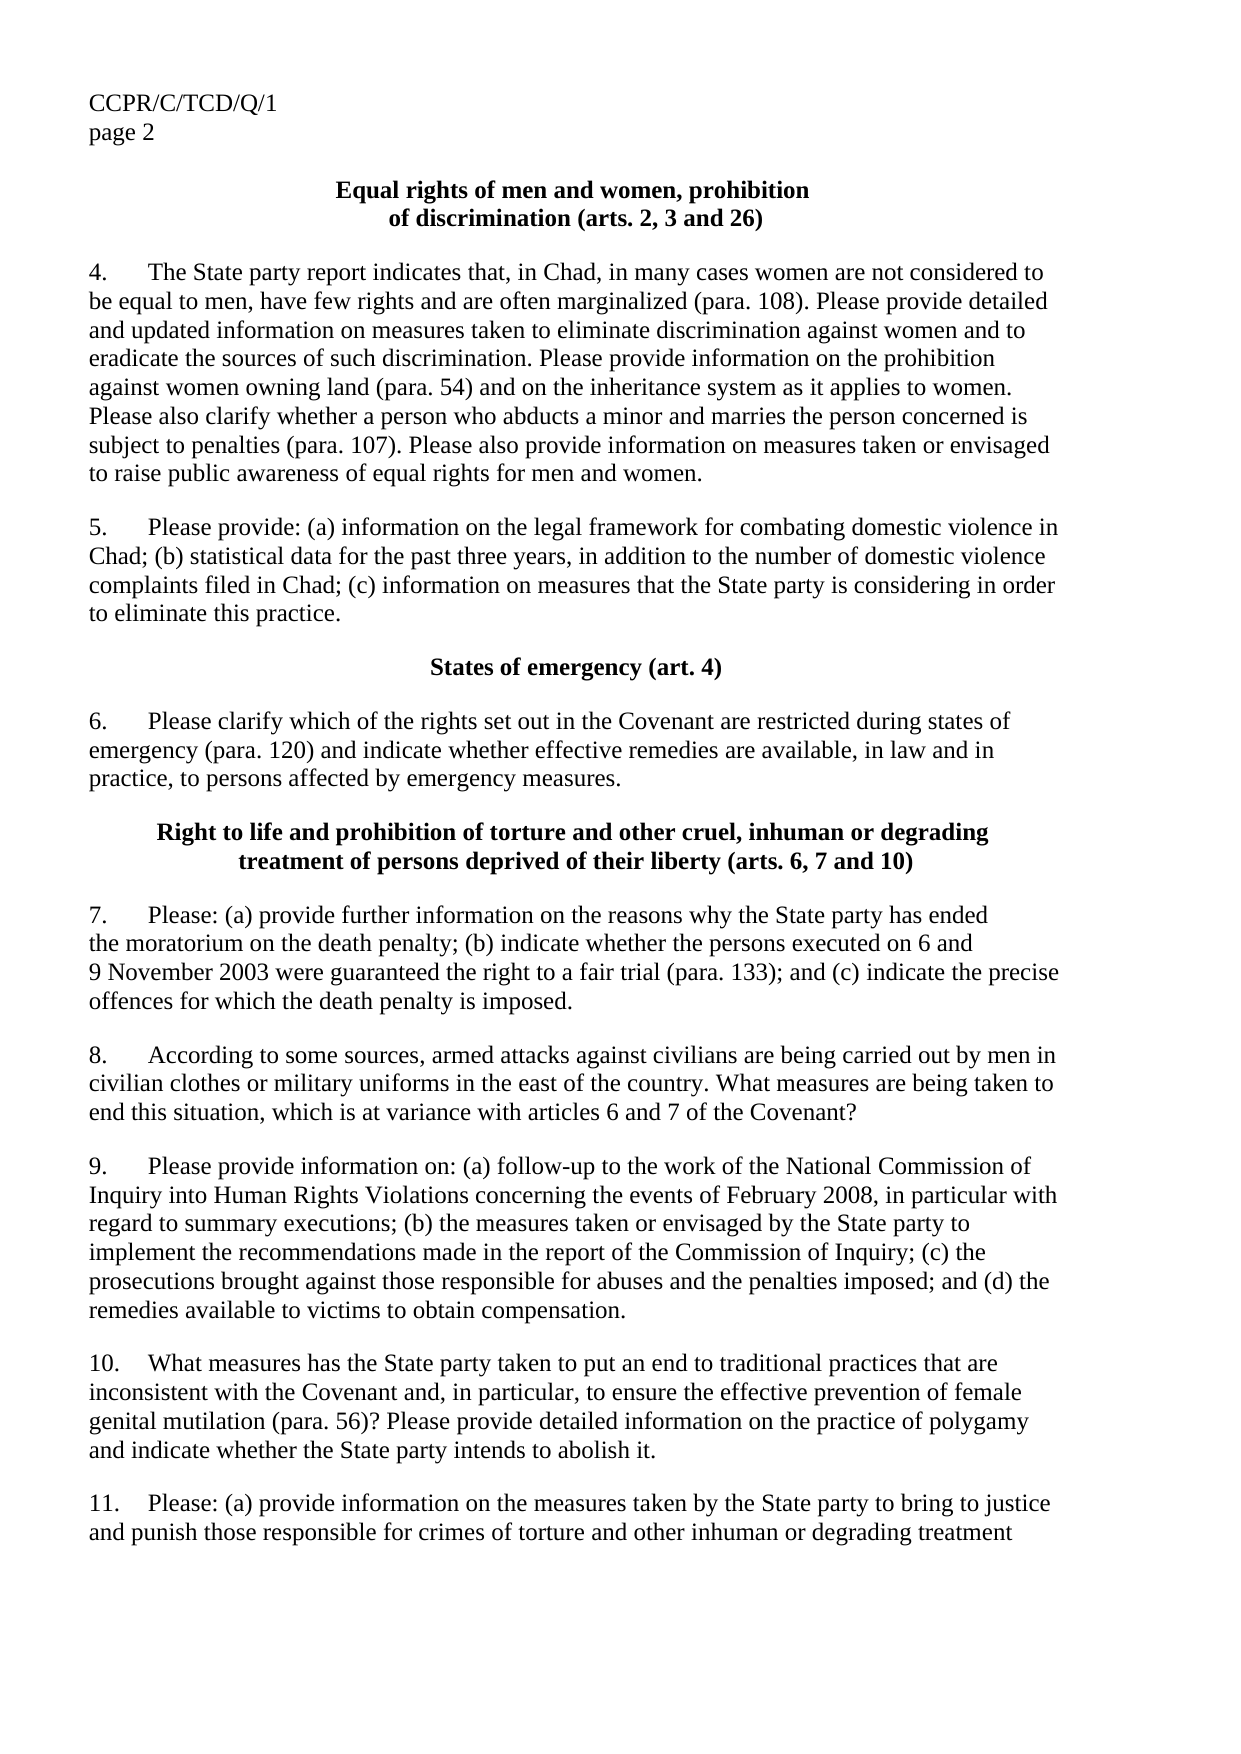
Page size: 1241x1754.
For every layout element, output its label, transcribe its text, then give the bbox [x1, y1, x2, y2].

text 6. Please clarify which of the rights set out in the Covenant are restricted during states of emergency (para. 120) and indicate whether effective remedies are available, in law and in practice, to persons affected by emergency measures. [88, 706, 1063, 792]
subtitle Equal rights of men and women, prohibition of discrimination (arts. 2, 3 and 26) [88, 175, 1063, 232]
text 8. According to some sources, armed attacks against civilians are being carried out by men in civilian clothes or military uniforms in the east of the country. What measures are being taken to end this situation, which is at variance with articles 6 and 7 of the Covenant? [88, 1040, 1063, 1126]
subtitle Right to life and prohibition of torture and other cruel, inhuman or degrading treatment of persons deprived of their liberty (arts. 6, 7 and 10) [88, 817, 1063, 875]
text 5. Please provide: (a) information on the legal framework for combating domestic violence in Chad; (b) statistical data for the past three years, in addition to the number of domestic violence complaints filed in Chad; (c) information on measures that the State party is considering in order to eliminate this practice. [88, 512, 1063, 627]
subtitle States of emergency (art. 4) [88, 652, 1063, 681]
text 10. What measures has the State party taken to put an end to traditional practices that are inconsistent with the Covenant and, in particular, to ensure the effective prevention of female genital mutilation (para. 56)? Please provide detailed information on the practice of polygamy and indicate whether the State party intends to abolish it. [88, 1348, 1063, 1463]
text 9. Please provide information on: (a) follow-up to the work of the National Commission of Inquiry into Human Rights Violations concerning the events of February 2008, in particular with regard to summary executions; (b) the measures taken or envisaged by the State party to implement the recommendations made in the report of the Commission of Inquiry; (c) the prosecutions brought against those responsible for abuses and the penalties imposed; and (d) the remedies available to victims to obtain compensation. [88, 1151, 1063, 1323]
text 7. Please: (a) provide further information on the reasons why the State party has ended the moratorium on the death penalty; (b) indicate whether the persons executed on 6 and 9 November 2003 were guaranteed the right to a fair trial (para. 133); and (c) indicate the precise offences for which the death penalty is imposed. [88, 900, 1063, 1015]
text 4. The State party report indicates that, in Chad, in many cases women are not considered to be equal to men, have few rights and are often marginalized (para. 108). Please provide detailed and updated information on measures taken to eliminate discrimination against women and to eradicate the sources of such discrimination. Please provide information on the prohibition against women owning land (para. 54) and on the inheritance system as it applies to women. Please also clarify whether a person who abducts a minor and marries the person concerned is subject to penalties (para. 107). Please also provide information on measures taken or envisaged to raise public awareness of equal rights for men and women. [88, 257, 1063, 487]
